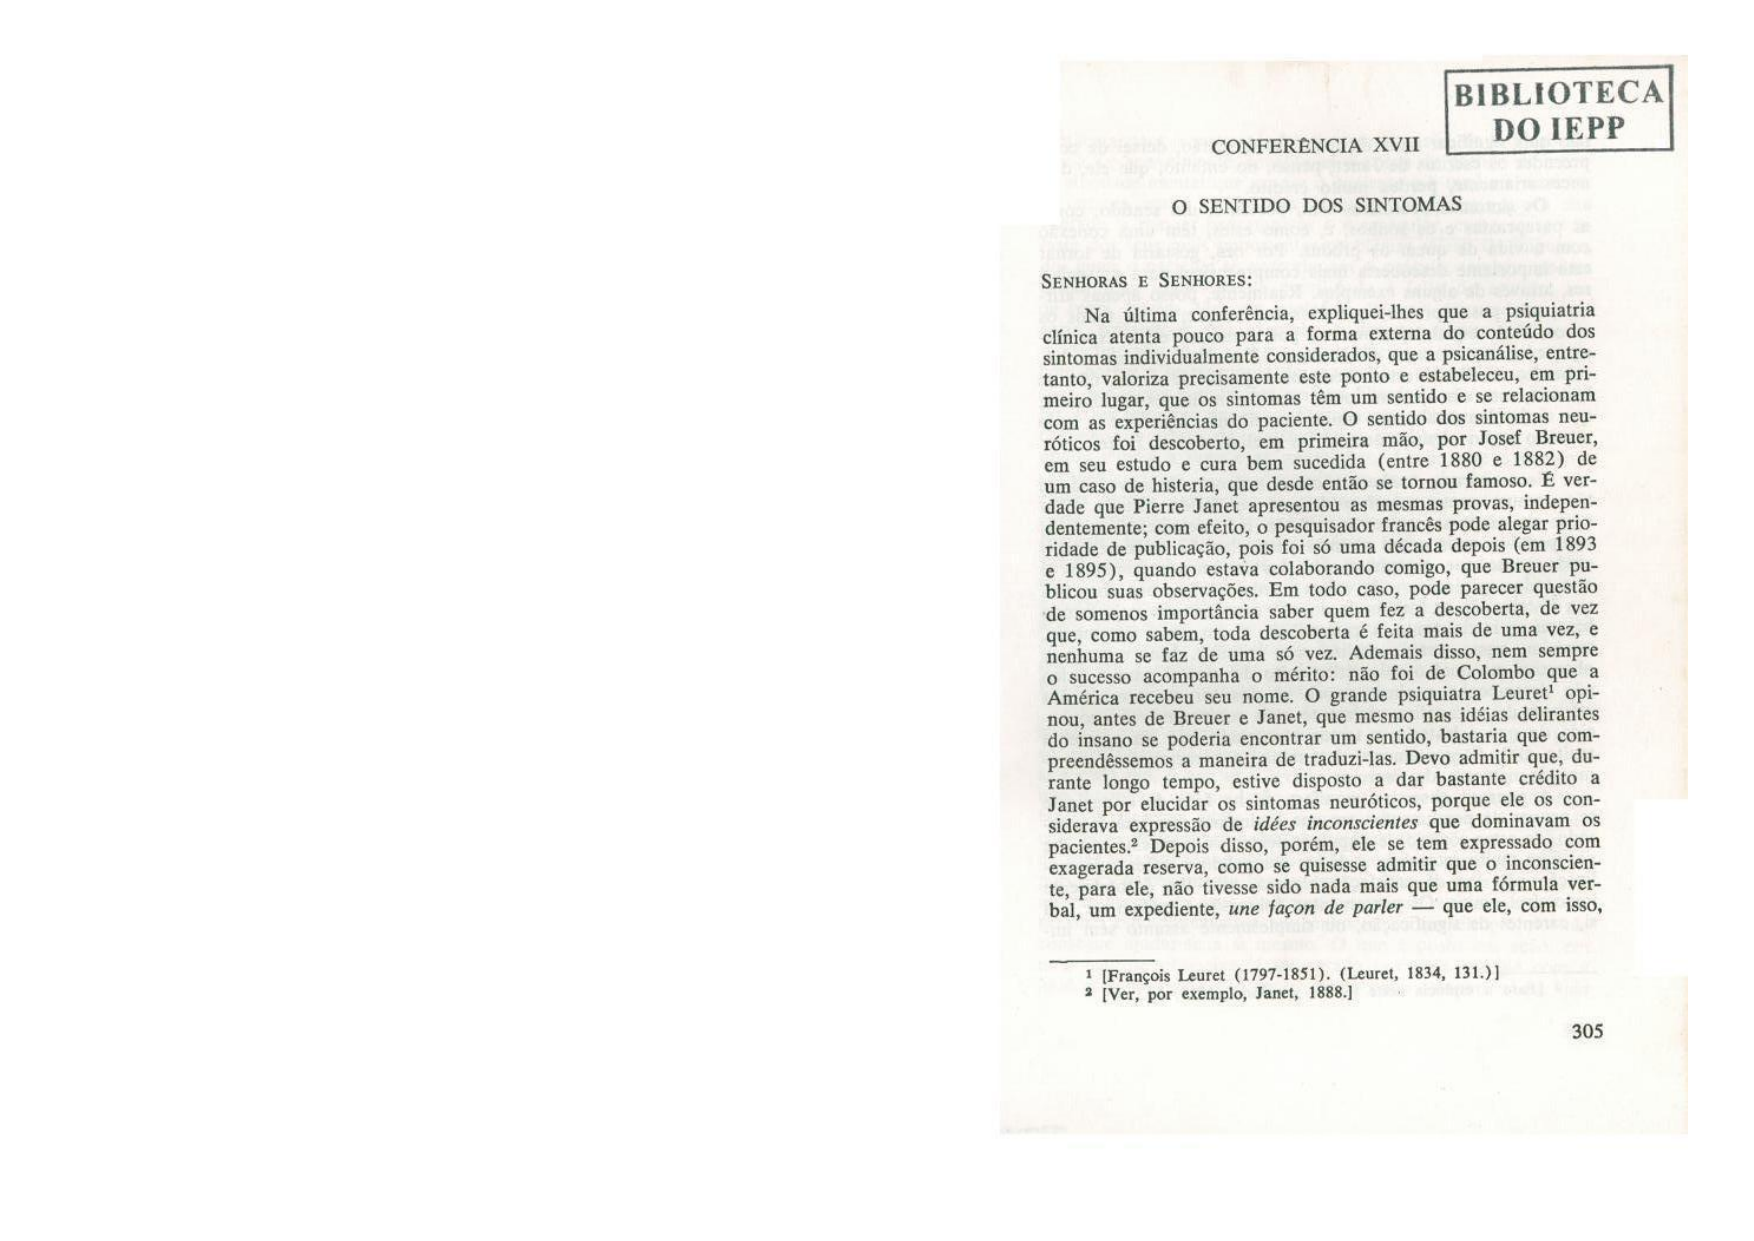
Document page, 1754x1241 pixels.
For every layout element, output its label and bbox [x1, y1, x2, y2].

picture [67, 35, 1688, 1205]
